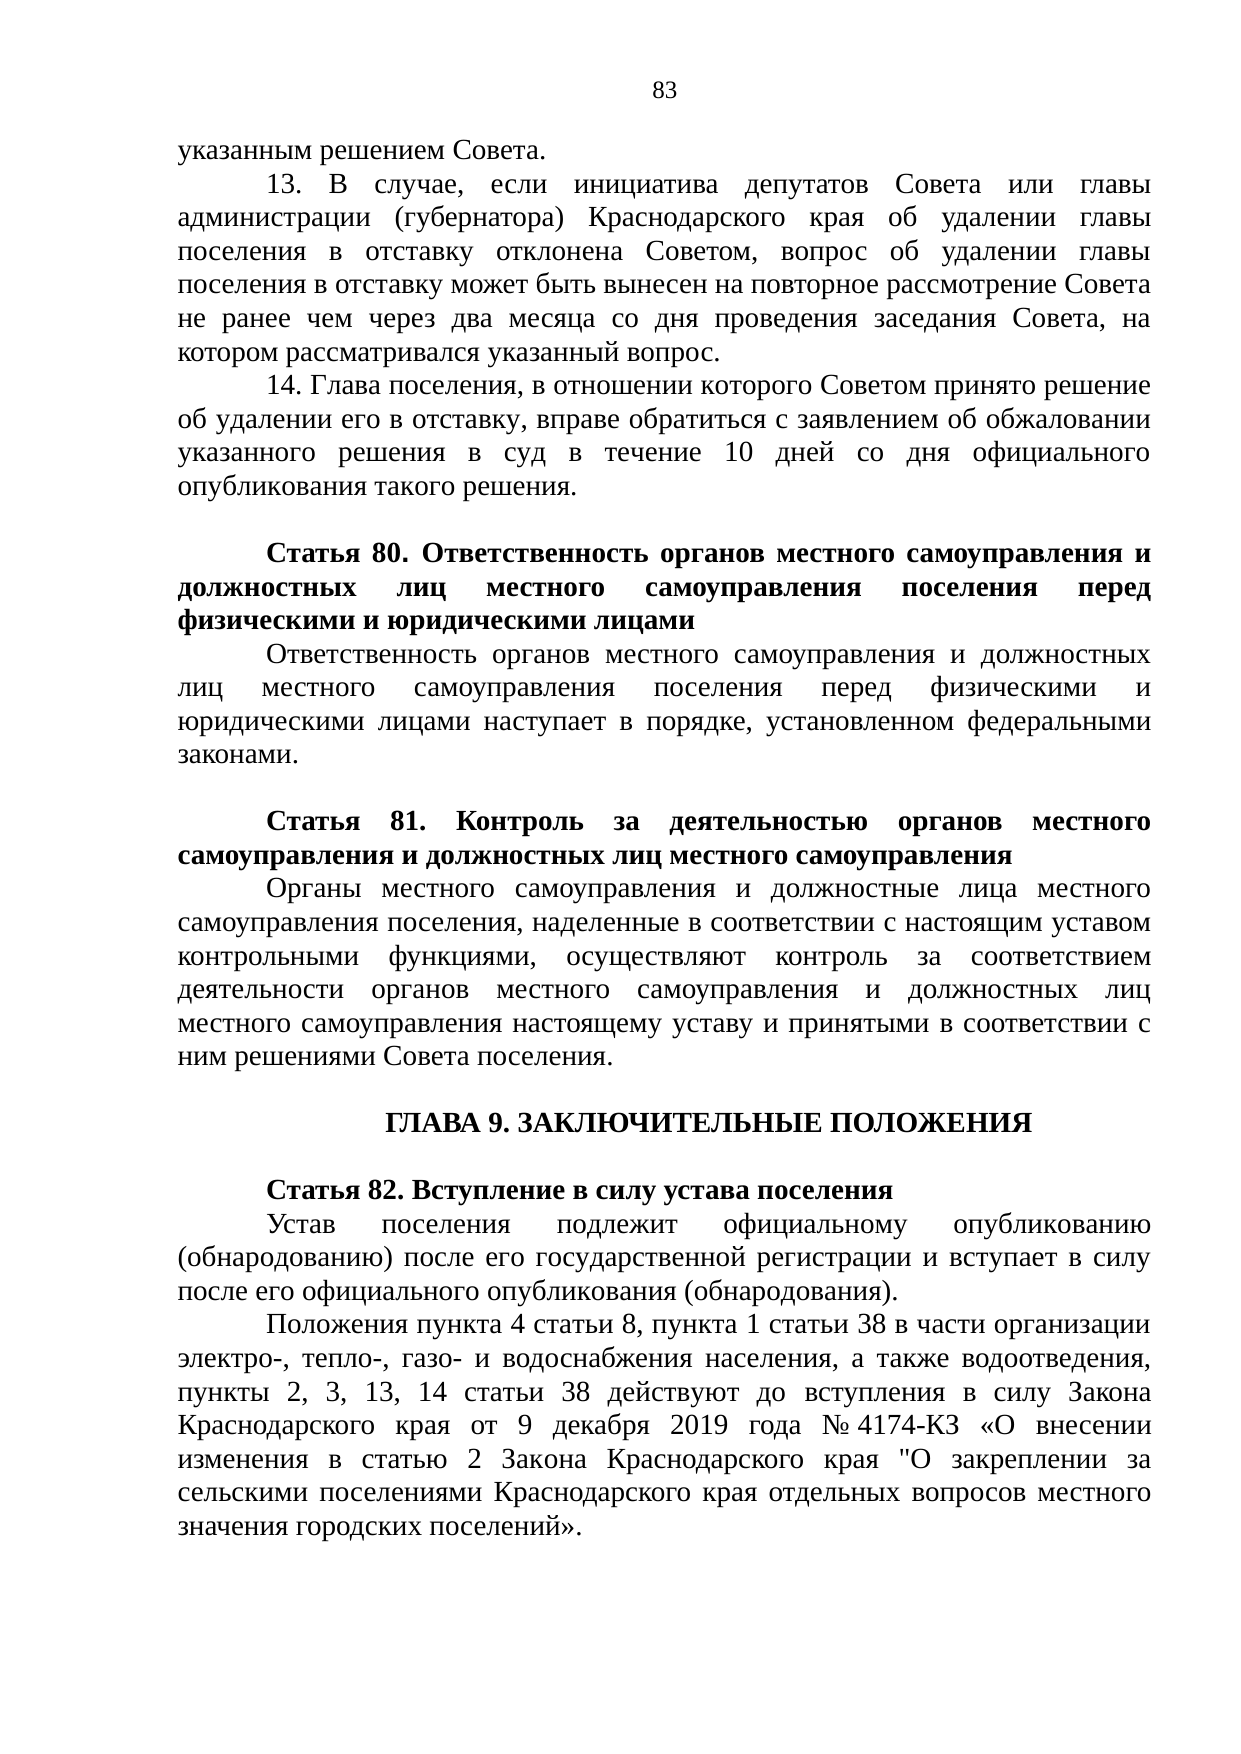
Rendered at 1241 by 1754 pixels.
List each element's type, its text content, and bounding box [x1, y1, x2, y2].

text Органы местного самоуправления и должностные лица местного самоуправления поселения, наделенные в соответствии с настоящим уставом контрольными функциями, осуществляют контроль за соответствием деятельности органов местного самоуправления и должностных лиц местного самоуправления настоящему уставу и принятыми в соответствии с ним решениями Совета поселения. [177, 871, 1152, 1072]
text 14. Глава поселения, в отношении которого Советом принято решение об удалении его в отставку, вправе обратиться с заявлением об обжаловании указанного решения в суд в течение 10 дней со дня официального опубликования такого решения. [177, 367, 1152, 501]
text Положения пункта 4 статьи 8, пункта 1 статьи 38 в части организации электро-, тепло-, газо- и водоснабжения населения, а также водоотведения, пункты 2, 3, 13, 14 статьи 38 действуют до вступления в силу Закона Краснодарского края от 9 декабря 2019 года № 4174-КЗ «О внесении изменения в статью 2 Закона Краснодарского края "О закреплении за сельскими поселениями Краснодарского края отдельных вопросов местного значения городских поселений». [177, 1307, 1152, 1541]
text Статья 80. Ответственность органов местного самоуправления и должностных лиц местного самоуправления поселения перед физическими и юридическими лицами [177, 535, 1152, 636]
text Статья 81. Контроль за деятельностью органов местного самоуправления и должностных лиц местного самоуправления [177, 803, 1152, 871]
text Статья 82. Вступление в силу устава поселения [177, 1172, 1152, 1206]
text Устав поселения подлежит официальному опубликованию (обнародованию) после его государственной регистрации и вступает в силу после его официального опубликования (обнародования). [177, 1206, 1152, 1307]
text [177, 132, 1152, 166]
text ГЛАВА 9. ЗАКЛЮЧИТЕЛЬНЫЕ ПОЛОЖЕНИЯ [177, 1105, 1152, 1139]
text Ответственность органов местного самоуправления и должностных лиц местного самоуправления поселения перед физическими и юридическими лицами наступает в порядке, установленном федеральными законами. [177, 636, 1152, 770]
text 13. В случае, если инициатива депутатов Совета или главы администрации (губернатора) Краснодарского края об удалении главы поселения в отставку отклонена Советом, вопрос об удалении главы поселения в отставку может быть вынесен на повторное рассмотрение Совета не ранее чем через два месяца со дня проведения заседания Совета, на котором рассматривался указанный вопрос. [177, 166, 1152, 367]
